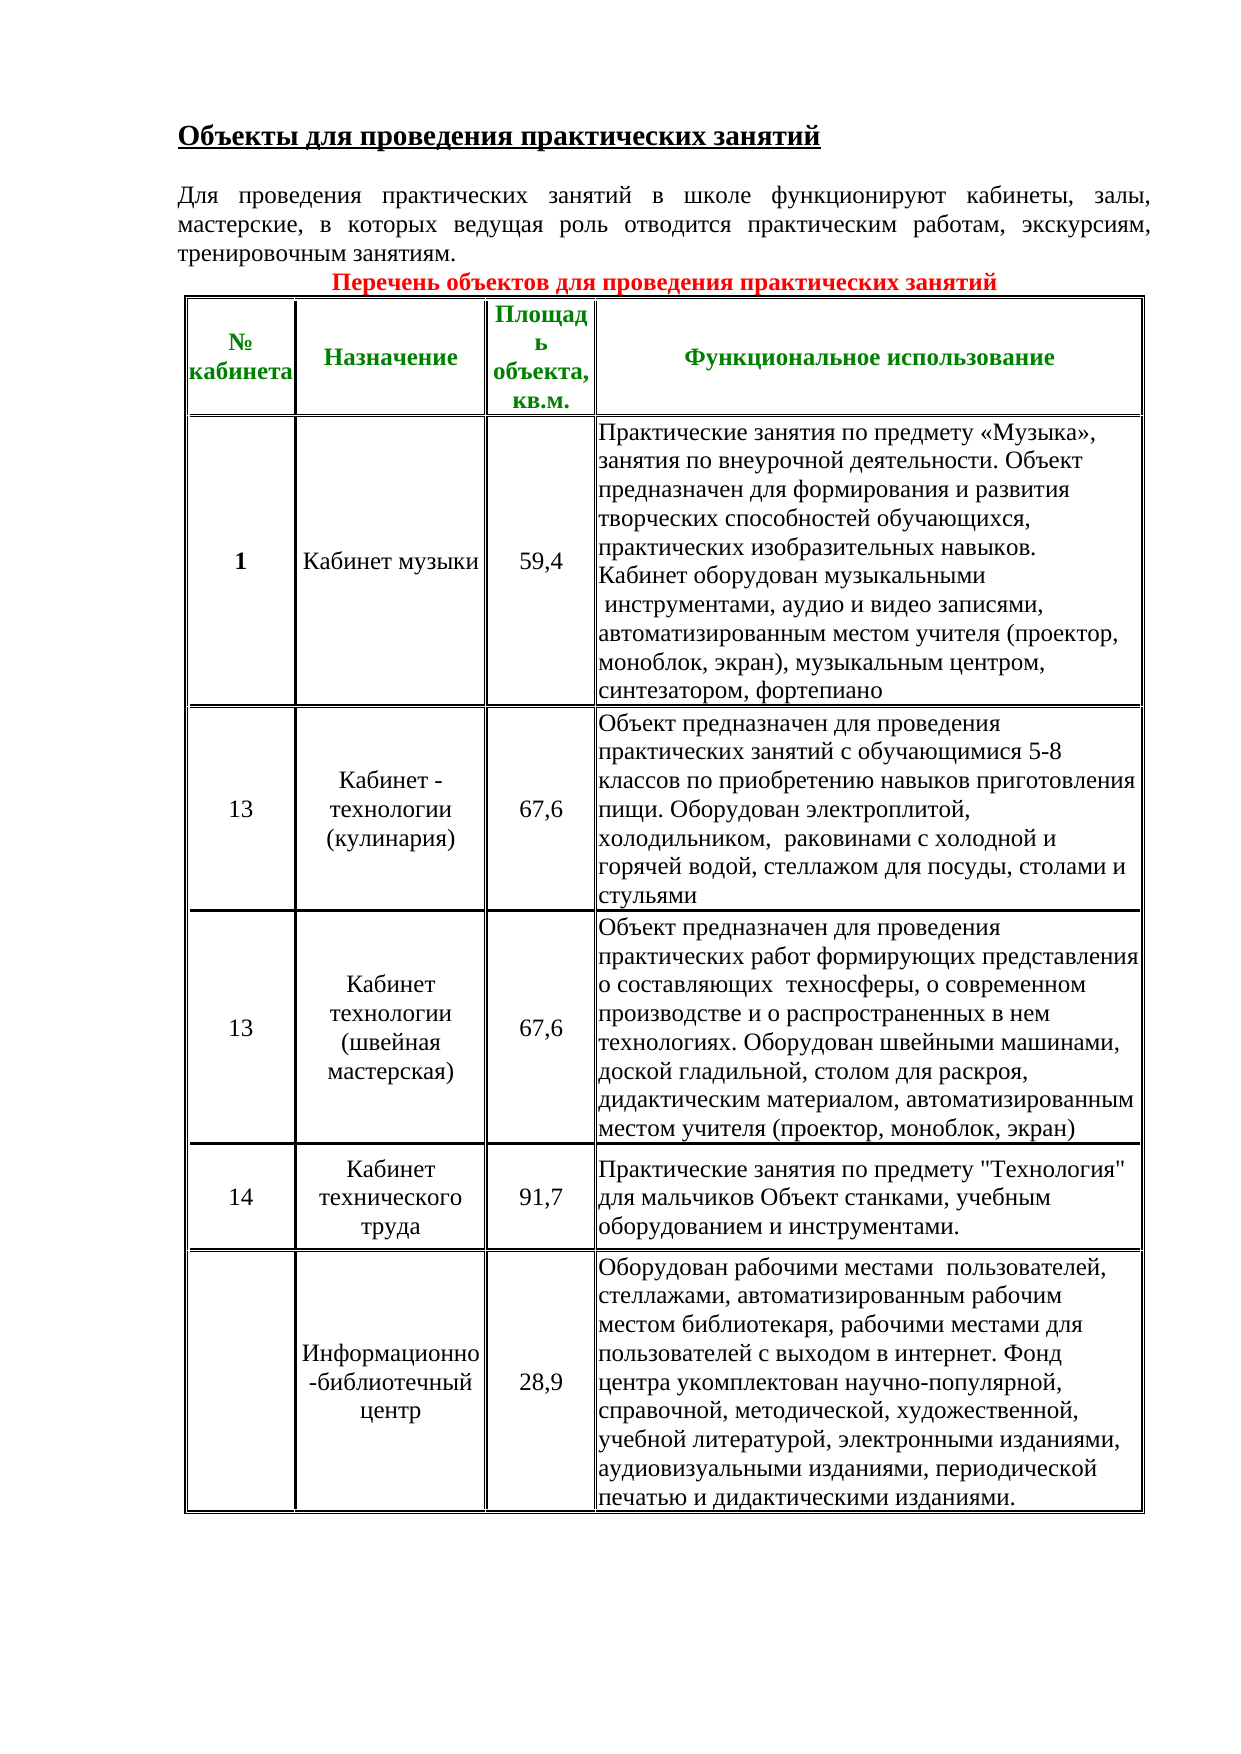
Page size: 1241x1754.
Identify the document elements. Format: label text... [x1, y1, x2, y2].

table_cell Оборудован рабочими местами пользователей, стеллажами, автоматизированным рабочим местом библиотекаря, рабочими местами для пользователей с выходом в интернет. Фонд центра укомплектован научно-популярной, справочной, методической, художественной, учебной литературой, электронными изданиями, аудиовизуальными изданиями, периодической печатью и дидактическими изданиями. [596, 1248, 1142, 1510]
table_header Площадь объекта, кв.м. [486, 299, 596, 414]
table_cell 14 [188, 1142, 294, 1248]
table_cell Кабинет технологии (швейная мастерская) [297, 912, 484, 1142]
table_cell Объект предназначен для проведения практических работ формирующих представления о составляющих техносферы, о современном производстве и о распространенных в нем технологиях. Оборудован швейными машинами, доской гладильной, столом для раскроя, дидактическим материалом, автоматизированным местом учителя (проектор, моноблок, экран) [597, 909, 1141, 1142]
text Перечень объектов для проведения практических занятий [177, 267, 1152, 295]
table_cell Кабинет технического труда [297, 1145, 484, 1248]
table_cell 67,6 [488, 912, 594, 1142]
table_cell 1 [186, 414, 295, 704]
text Объекты для проведения практических занятий [177, 118, 1152, 152]
table_cell 67,6 [488, 708, 594, 909]
table_cell 28,9 [486, 1252, 596, 1510]
table_cell Кабинет - технологии (кулинария) [297, 708, 484, 909]
table_cell Практические занятия по предмету «Музыка», занятия по внеурочной деятельности. Объект предназначен для формирования и развития творческих способностей обучающихся, практических изобразительных навыков. Кабинет оборудован музыкальными инструментами, аудио и видео записями, автоматизированным местом учителя (проектор, моноблок, экран), музыкальным центром, синтезатором, фортепиано [596, 414, 1143, 704]
table_cell 59,4 [488, 417, 594, 704]
table_cell [188, 1248, 295, 1510]
table_cell Практические занятия по предмету "Технология" для мальчиков Объект станками, учебным оборудованием и инструментами. [597, 1142, 1141, 1248]
table_cell Информационно-библиотечный центр [295, 1248, 486, 1510]
table_cell Объект предназначен для проведения практических занятий с обучающимися 5-8 классов по приобретению навыков приготовления пищи. Оборудован электроплитой, холодильником, раковинами с холодной и горячей водой, стеллажом для посуды, столами и стульями [597, 704, 1142, 909]
table_header Функциональное использование [596, 299, 1141, 414]
table_header № кабинета [188, 297, 295, 414]
table_cell Кабинет музыки [297, 417, 484, 704]
table_cell 13 [188, 704, 294, 909]
table_cell 13 [188, 909, 294, 1142]
table_cell 91,7 [488, 1145, 594, 1248]
text Для проведения практических занятий в школе функционируют кабинеты, залы, мастерские, в которых ведущая роль отводится практическим работам, экскурсиям, тренировочным занятиям. [177, 180, 1152, 267]
table_header Назначение [295, 297, 486, 414]
